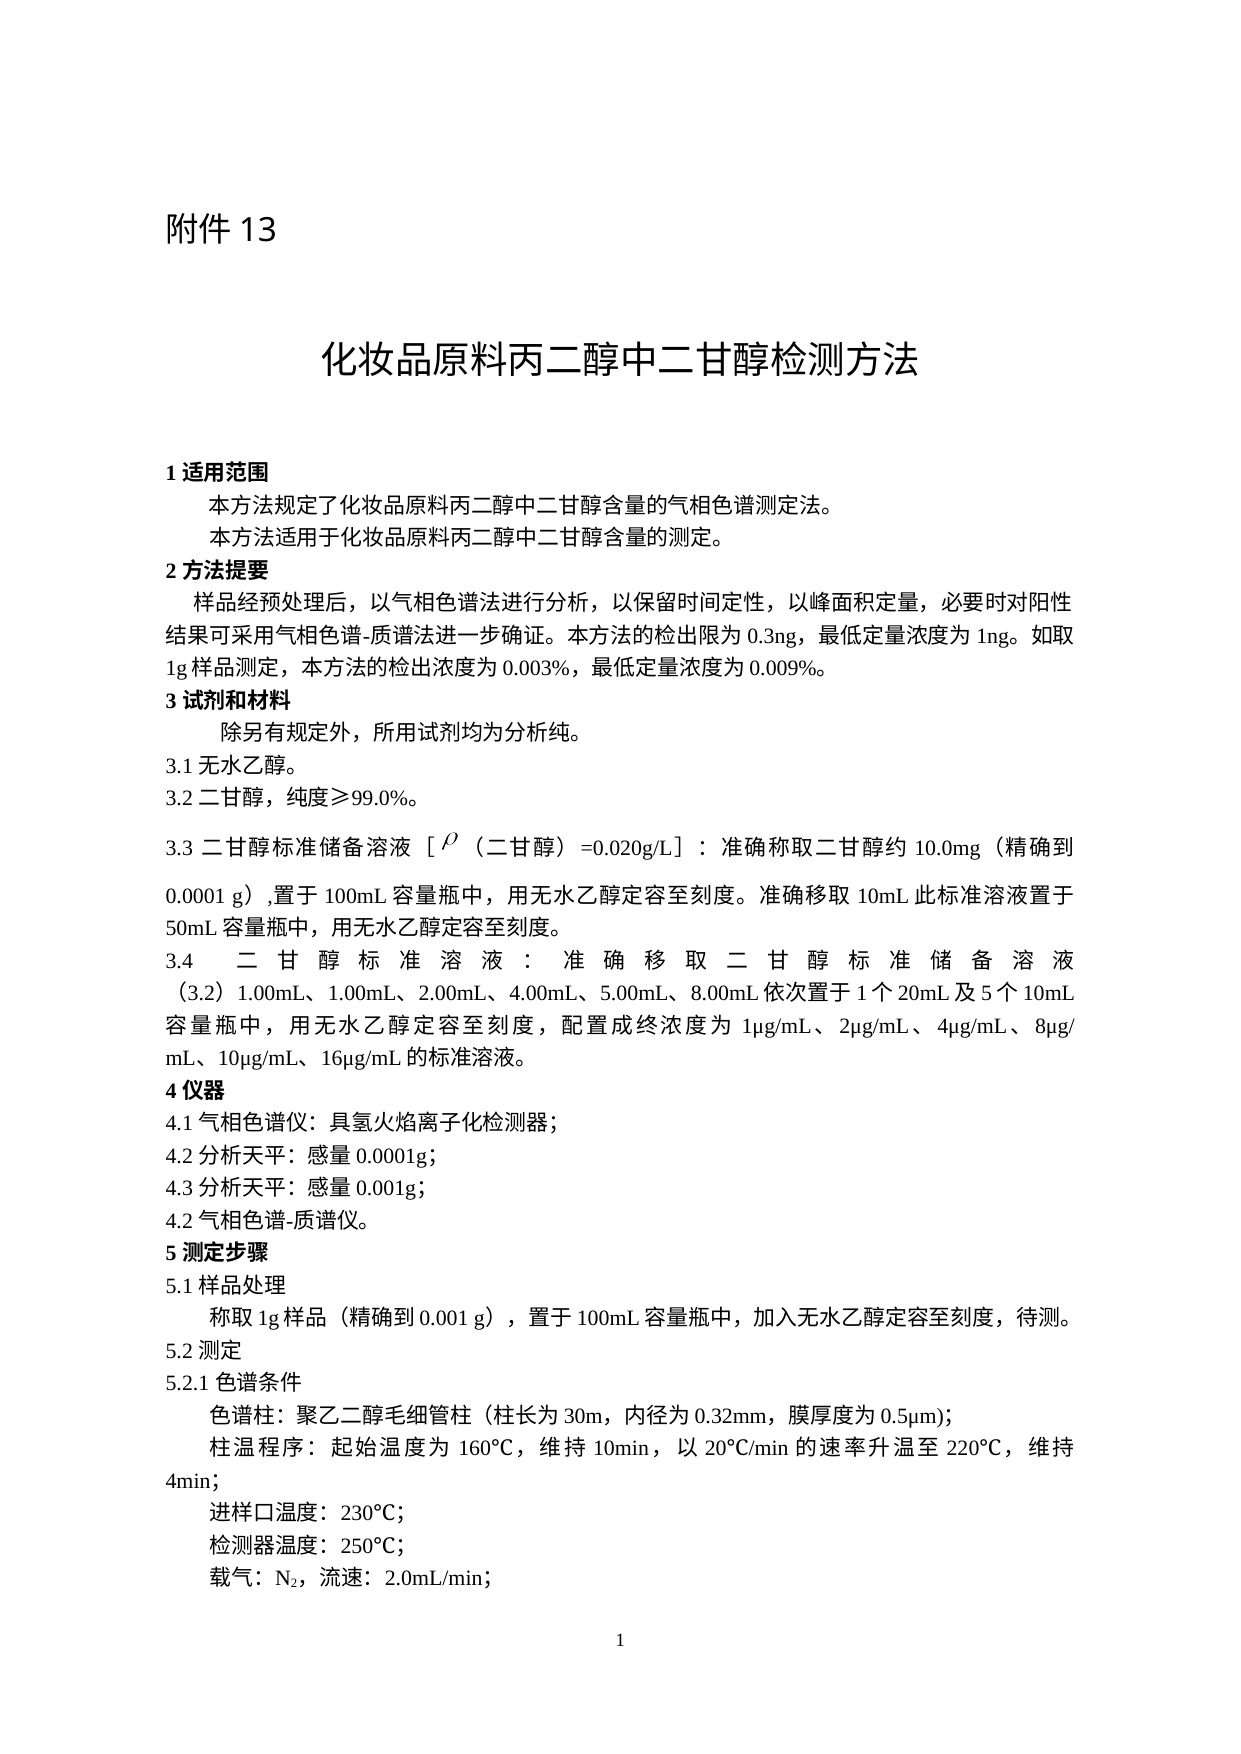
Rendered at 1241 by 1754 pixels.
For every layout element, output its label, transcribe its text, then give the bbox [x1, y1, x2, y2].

text 本方法适用于化妆品原料丙二醇中二甘醇含量的测定。 [165, 520, 1075, 552]
text 4 仪器 [165, 1072, 1075, 1105]
text 称取样品（精确到），置于100mL容量瓶中，加入无水乙醇定容至刻度，待测。 [165, 1300, 1075, 1332]
text 样品经预处理后，以气相色谱法进行分析，以保留时间定性，以峰面积定量，必要时对阳性结果可采用气相色谱-质谱法进一步确证。本方法的检出限为0.3ng，最低定量浓度为1ng。如取样品测定，本方法的检出浓度为0.003%，最低定量浓度为0.009%。 [165, 585, 1075, 682]
text 色谱柱：聚乙二醇毛细管柱（柱长为，内径为，膜厚度为0.5μm)； [165, 1397, 1075, 1430]
text 3 试剂和材料 [165, 682, 1075, 715]
text 4.2 气相色谱-质谱仪。 [165, 1202, 1075, 1235]
text 化妆品原料丙二醇中二甘醇检测方法 [165, 325, 1075, 390]
text 3.1 无水乙醇。 [165, 747, 1075, 780]
text 4.2 分析天平：感量； [165, 1137, 1075, 1170]
text 2 方法提要 [165, 552, 1075, 585]
text 检测器温度：； [165, 1527, 1075, 1560]
text 附件13 [165, 195, 1075, 260]
text 5.1 样品处理 [165, 1267, 1075, 1300]
text 进样口温度：； [165, 1495, 1075, 1527]
text 4.1 气相色谱仪：具氢火焰离子化检测器； [165, 1105, 1075, 1137]
text 3.4 二甘醇标准溶液：准确移取二甘醇标准储备溶液（3.2）1.00mL、1.00mL、2.00mL、4.00mL、5.00mL、8.00mL依次置于1个20mL及5个10mL容量瓶中，用无水乙醇定容至刻度，配置成终浓度为1μg/mL、2μg/mL、4μg/mL、8μg/mL、10μg/mL、16μg/mL的标准溶液。 [165, 942, 1075, 1072]
text 柱温程序：起始温度为，维持10min，以/min的速率升温至，维持4min； [165, 1430, 1075, 1495]
text 3.2 二甘醇，纯度≥99.0%。 [165, 780, 1075, 812]
text 5.2 测定 [165, 1332, 1075, 1365]
text 本方法规定了化妆品原料丙二醇中二甘醇含量的气相色谱测定法。 [165, 487, 1075, 520]
text 除另有规定外，所用试剂均为分析纯。 [165, 715, 1075, 747]
text 4.3 分析天平：感量； [165, 1170, 1075, 1202]
text 色谱条件 [165, 1365, 1075, 1397]
text 5 测定步骤 [165, 1235, 1075, 1267]
text 3.3 二甘醇标准储备溶液［（二甘醇）=/L］：准确称取二甘醇约10.0mg（精确到）,置于100mL容量瓶中，用无水乙醇定容至刻度。准确移取10mL此标准溶液置于50mL容量瓶中，用无水乙醇定容至刻度。 [165, 812, 1075, 942]
text 1 适用范围 [165, 455, 1075, 487]
text 载气：N2，流速：2.0mL/min； [165, 1560, 1075, 1592]
